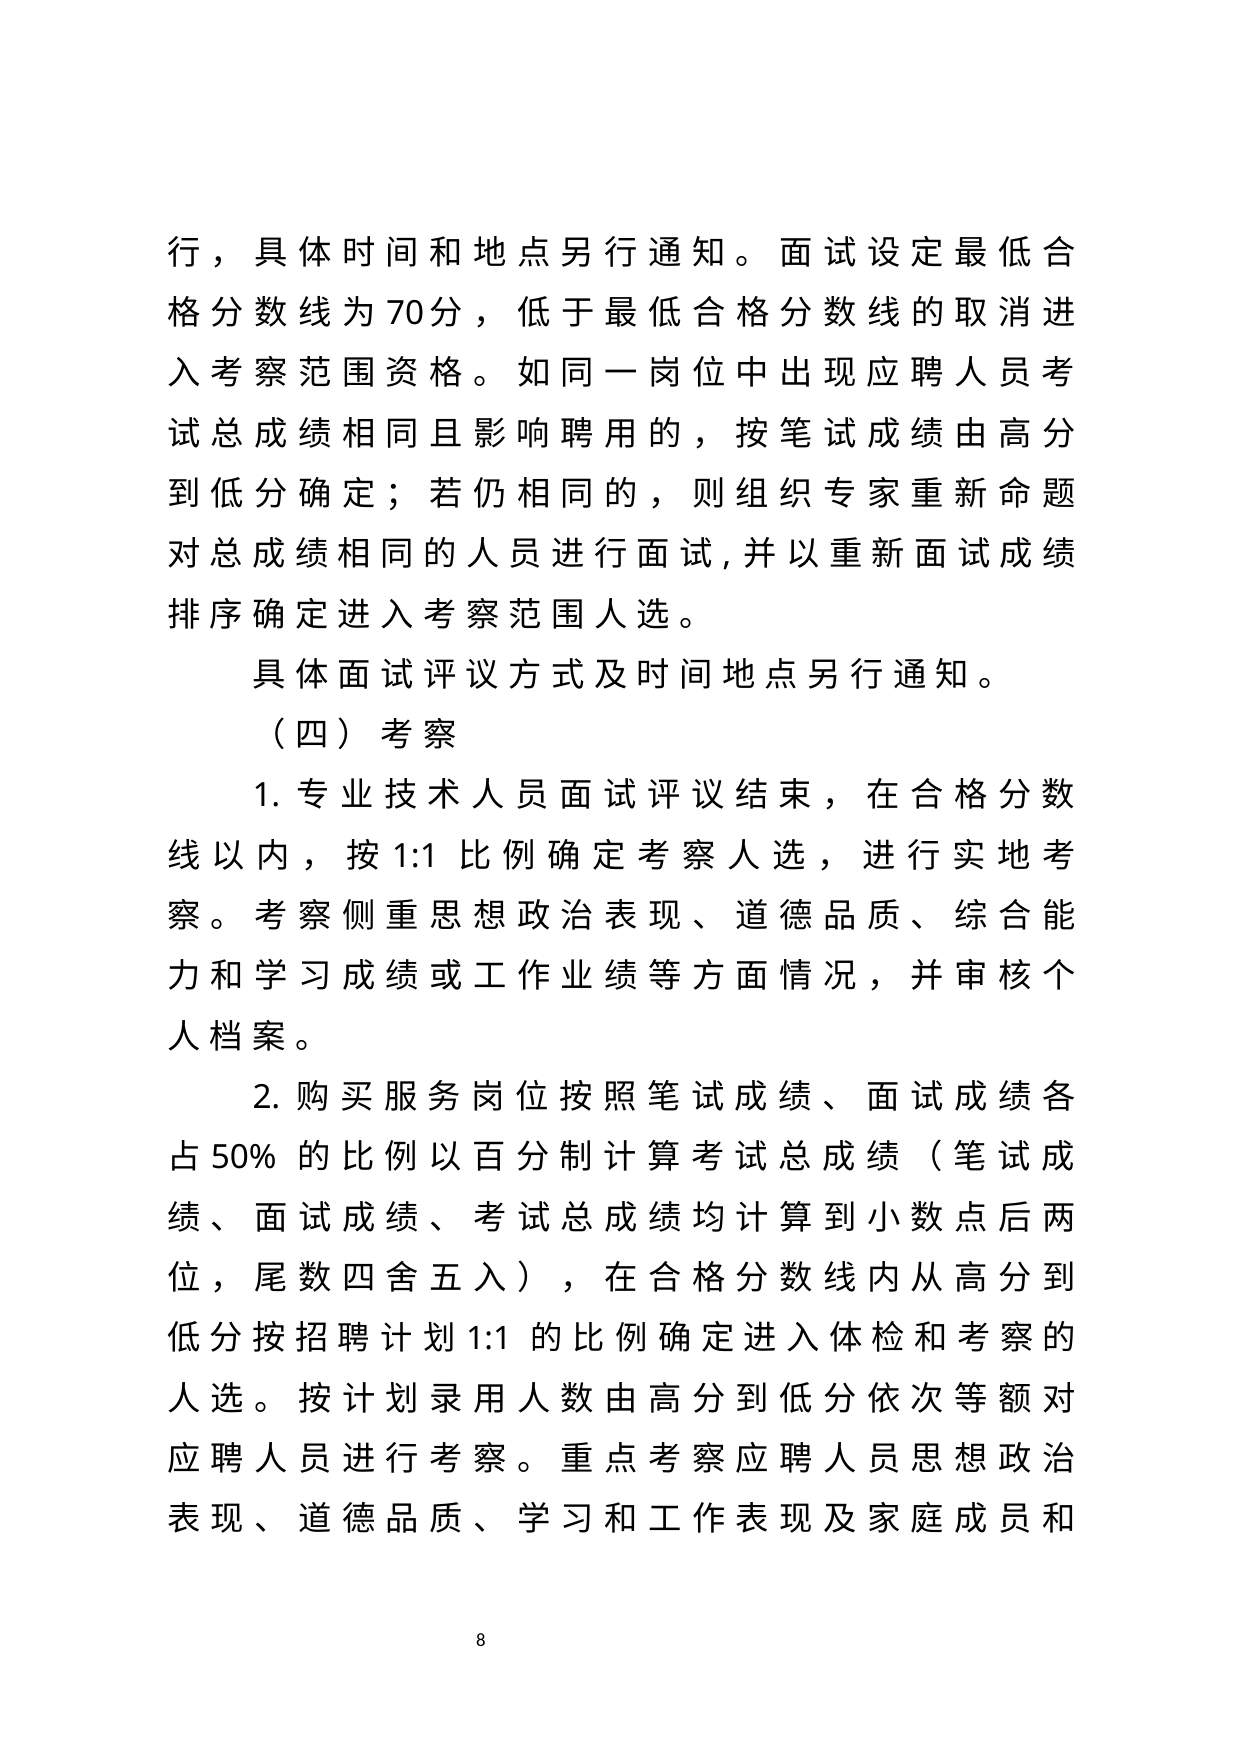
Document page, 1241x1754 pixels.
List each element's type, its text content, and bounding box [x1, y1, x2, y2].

text 1.专业技术人员面试评议结束，在合格分数线以内，按1:1比例确定考察人选，进行实地考察。考察侧重思想政治表现、道德品质、综合能力和学习成绩或工作业绩等方面情况，并审核个人档案。 [167, 762, 1085, 1064]
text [167, 1064, 1085, 1546]
text 具体面试评议方式及时间地点另行通知。 [167, 642, 1085, 702]
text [167, 219, 1085, 642]
text （四）考察 [167, 702, 1085, 762]
